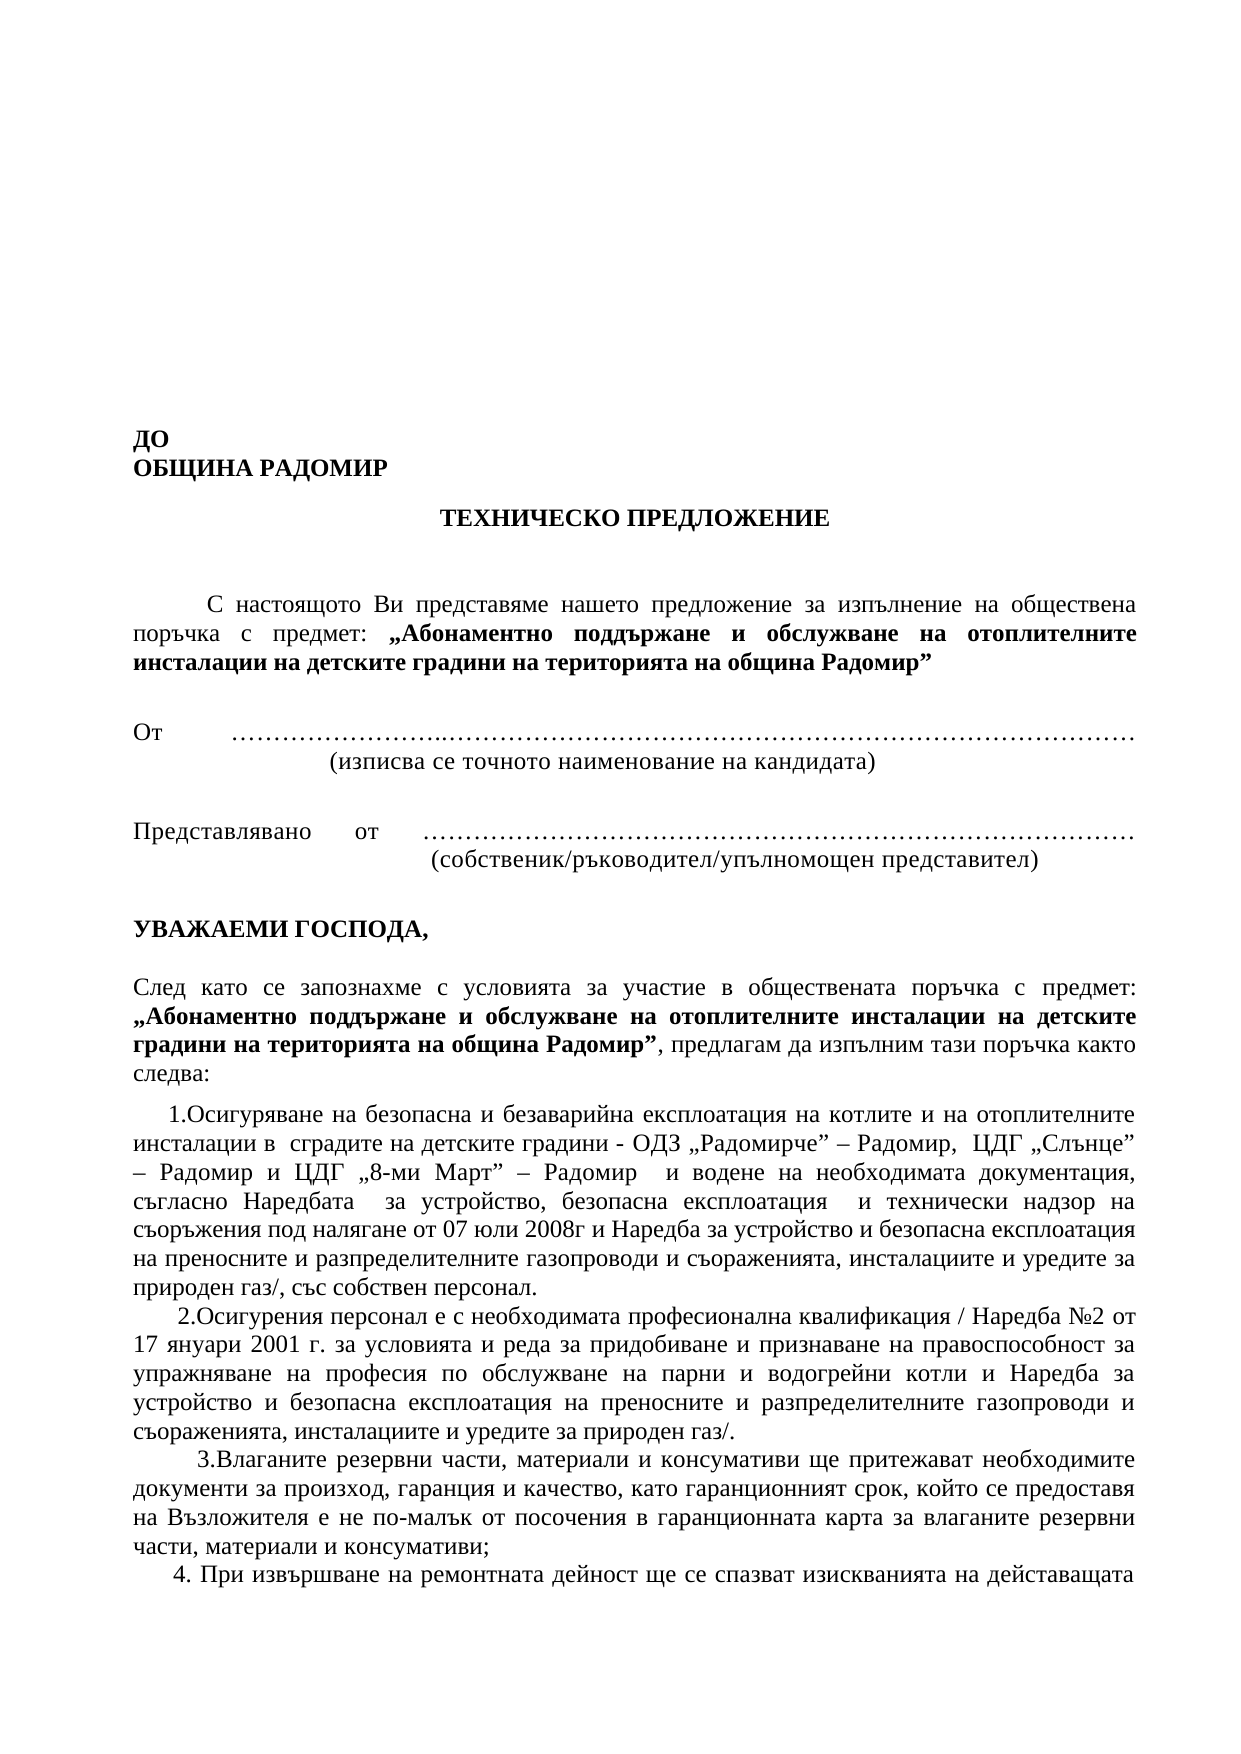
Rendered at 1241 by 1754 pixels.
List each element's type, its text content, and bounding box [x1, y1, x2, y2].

text 3.Влаганите резервни части, материали и консумативи ще притежават необходимите документи за произход, гаранция и качество, като гаранционният срок, който се предоставя на Възложителя е не по-малък от посочения в гаранционната карта за влаганите резервни части, материали и консумативи; [133, 1444, 1137, 1559]
text УВАЖАЕМИ ГОСПОДА, [133, 914, 1137, 943]
text ОБЩИНА РАДОМИР [133, 453, 1137, 491]
text Представлявано от ………………………………………………………………………… (собственик/ръководител/упълномощен представител) [133, 787, 1137, 873]
text 1.Осигуряване на безопасна и безаварийна експлоатация на котлите и на отоплителните инсталации в сградите на детските градини - ОДЗ „Радомирче” – Радомир, ЦДГ „Слънце” – Радомир и ЦДГ „8-ми Март” – Радомир и водене на необходимата документация, съгласно Наредбата за устройство, безопасна експлоатация и технически надзор на съоръжения под налягане от 07 юли 2008г и Наредба за устройство и безопасна експлоатация на преносните и разпределителните газопроводи и съораженията, инсталациите и уредите за природен газ/, със собствен персонал. [133, 1099, 1136, 1301]
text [133, 1559, 1137, 1588]
text 2.Осигурения персонал е с необходимата професионална квалификация / Наредба №2 от 17 януари . за условията и реда за придобиване и признаване на правоспособност за упражняване на професия по обслужване на парни и водогрейни котли и Наредба за устройство и безопасна експлоатация на преносните и разпределителните газопроводи и съораженията, инсталациите и уредите за природен газ/. [133, 1301, 1136, 1444]
text С настоящото Ви представяме нашето предложение за изпълнение на обществена поръчка с предмет: „Абонаментно поддържане и обслужване на отоплителните инсталации на детските градини на територията на община Радомир” [133, 589, 1137, 676]
text След като се запознахме с условията за участие в обществената поръчка с предмет: „Абонаментно поддържане и обслужване на отоплителните инсталации на детските градини на територията на община Радомир”, предлагам да изпълним тази поръчка както следва: [133, 943, 1137, 1087]
text От ……………………..……………………………………………………………………… (изписва се точното наименование на кандидата) [133, 688, 1137, 774]
text ТЕХНИЧЕСКО ПРЕДЛОЖЕНИЕ [133, 503, 1137, 532]
text ДО [133, 424, 1137, 453]
